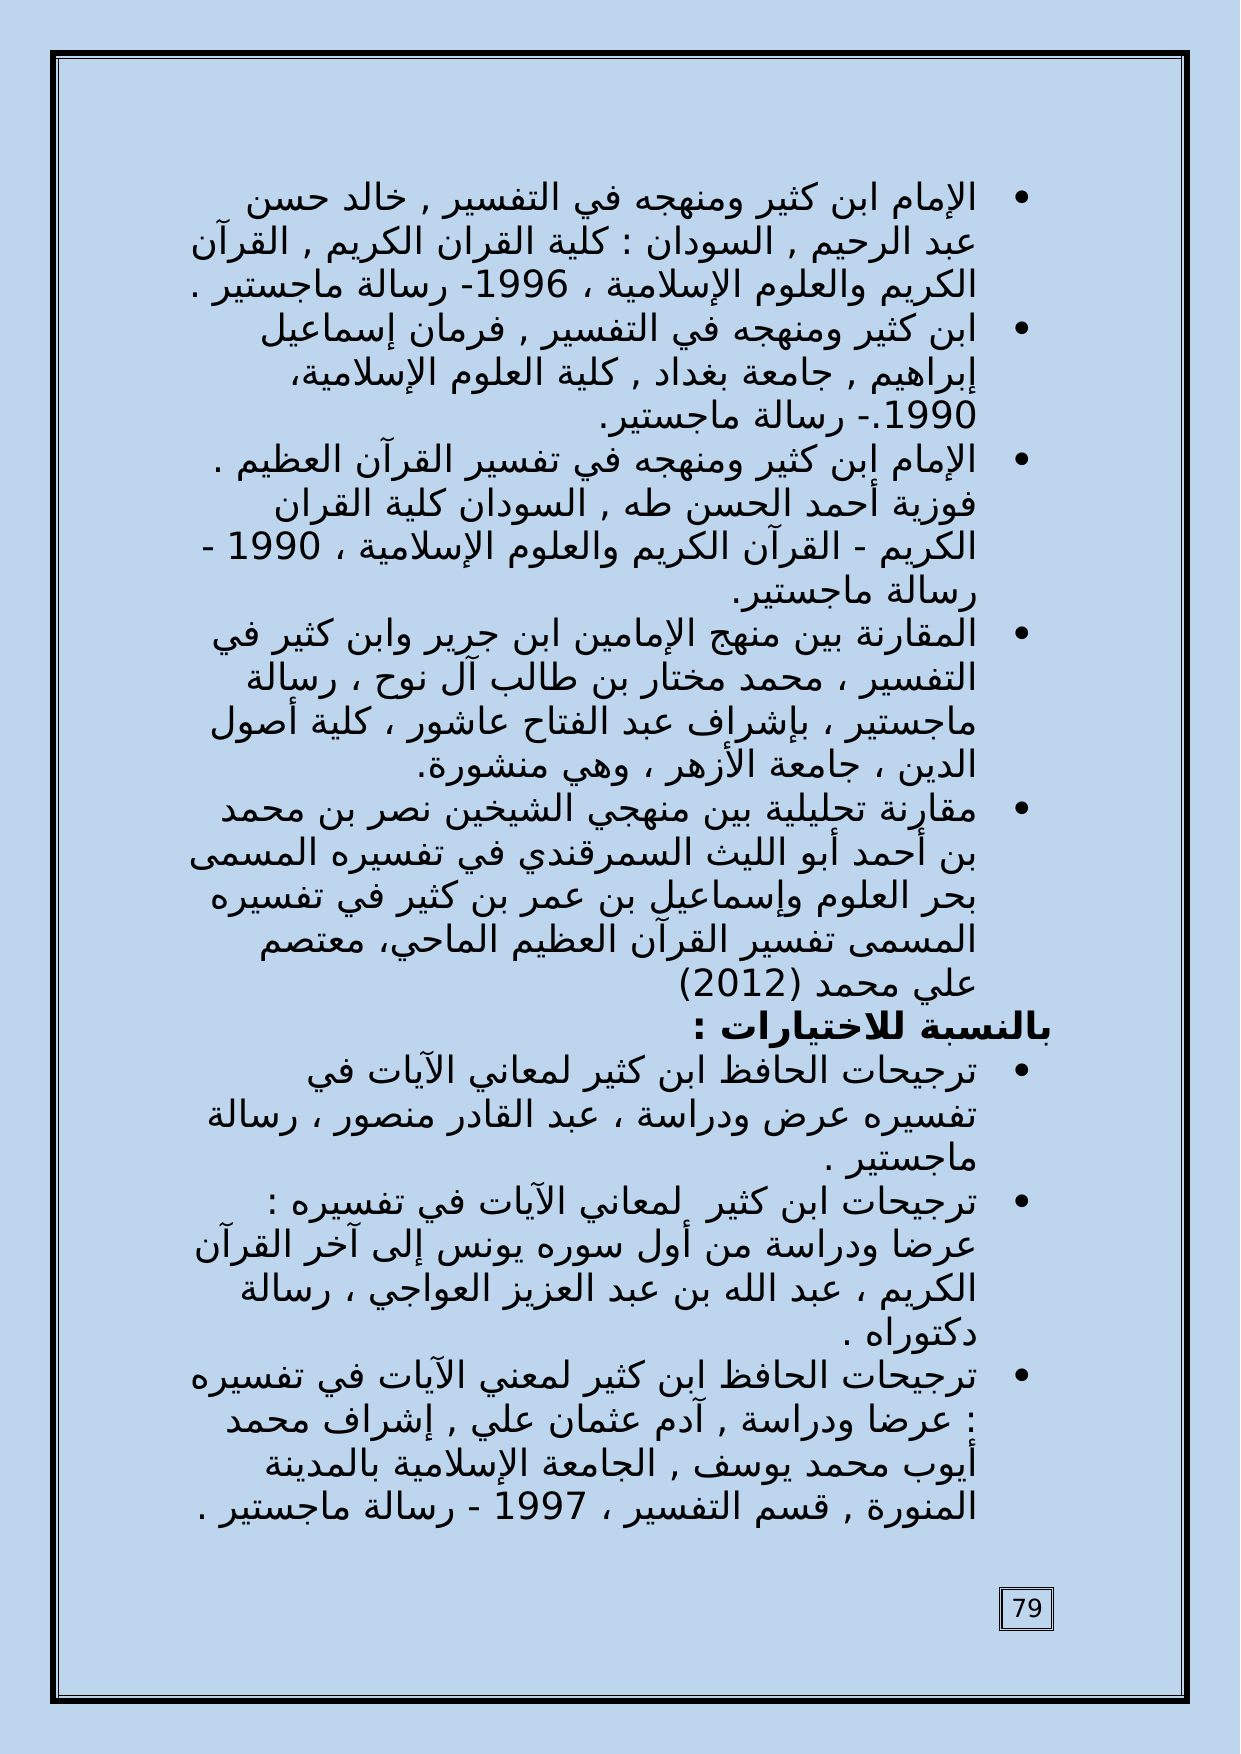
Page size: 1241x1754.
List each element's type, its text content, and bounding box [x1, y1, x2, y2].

list ترجيحات الحافظ ابن كثير لمعاني الآيات في تفسيره عرض ودراسة ، عبد القادر منصور ، رسالة ماجستير . [187, 1048, 1016, 1179]
list الإمام ابن كثير ومنهجه في تفسير القرآن العظيم . فوزية أحمد الحسن طه , السودان كلية القران الكريم - القرآن الكريم والعلوم الإسلامية ، 1990 - رسالة ماجستير. [187, 437, 1016, 612]
list ابن كثير ومنهجه في التفسير , فرمان إسماعيل إبراهيم , جامعة بغداد , كلية العلوم الإسلامية، 1990.- رسالة ماجستير. [187, 307, 1016, 437]
list ترجيحات الحافظ ابن كثير لمعني الآيات في تفسيره : عرضا ودراسة , آدم عثمان علي , إشراف محمد أيوب محمد يوسف , الجامعة الإسلامية بالمدينة المنورة , قسم التفسير ، 1997 - رسالة ماجستير . [187, 1354, 1016, 1529]
list الإمام ابن كثير ومنهجه في التفسير , خالد حسن عبد الرحيم , السودان : كلية القران الكريم , القرآن الكريم والعلوم الإسلامية ، 1996- رسالة ماجستير . [187, 176, 1016, 307]
list المقارنة بين منهج الإمامين ابن جرير وابن كثير في التفسير ، محمد مختار بن طالب آل نوح ، رسالة ماجستير ، بإشراف عبد الفتاح عاشور ، كلية أصول الدين ، جامعة الأزهر ، وهي منشورة. [187, 612, 1016, 787]
list مقارنة تحليلية بين منهجي الشيخين نصر بن محمد بن أحمد أبو الليث السمرقندي في تفسيره المسمى بحر العلوم وإسماعيل بن عمر بن كثير في تفسيره المسمى تفسير القرآن العظيم الماحي، معتصم علي محمد (2012) [187, 787, 1016, 1005]
text بالنسبة للاختيارات : [187, 1005, 1053, 1048]
list ترجيحات ابن كثير لمعاني الآيات في تفسيره : عرضا ودراسة من أول سوره يونس إلى آخر القرآن الكريم ، عبد الله بن عبد العزيز العواجي ، رسالة دكتوراه . [187, 1179, 1016, 1354]
